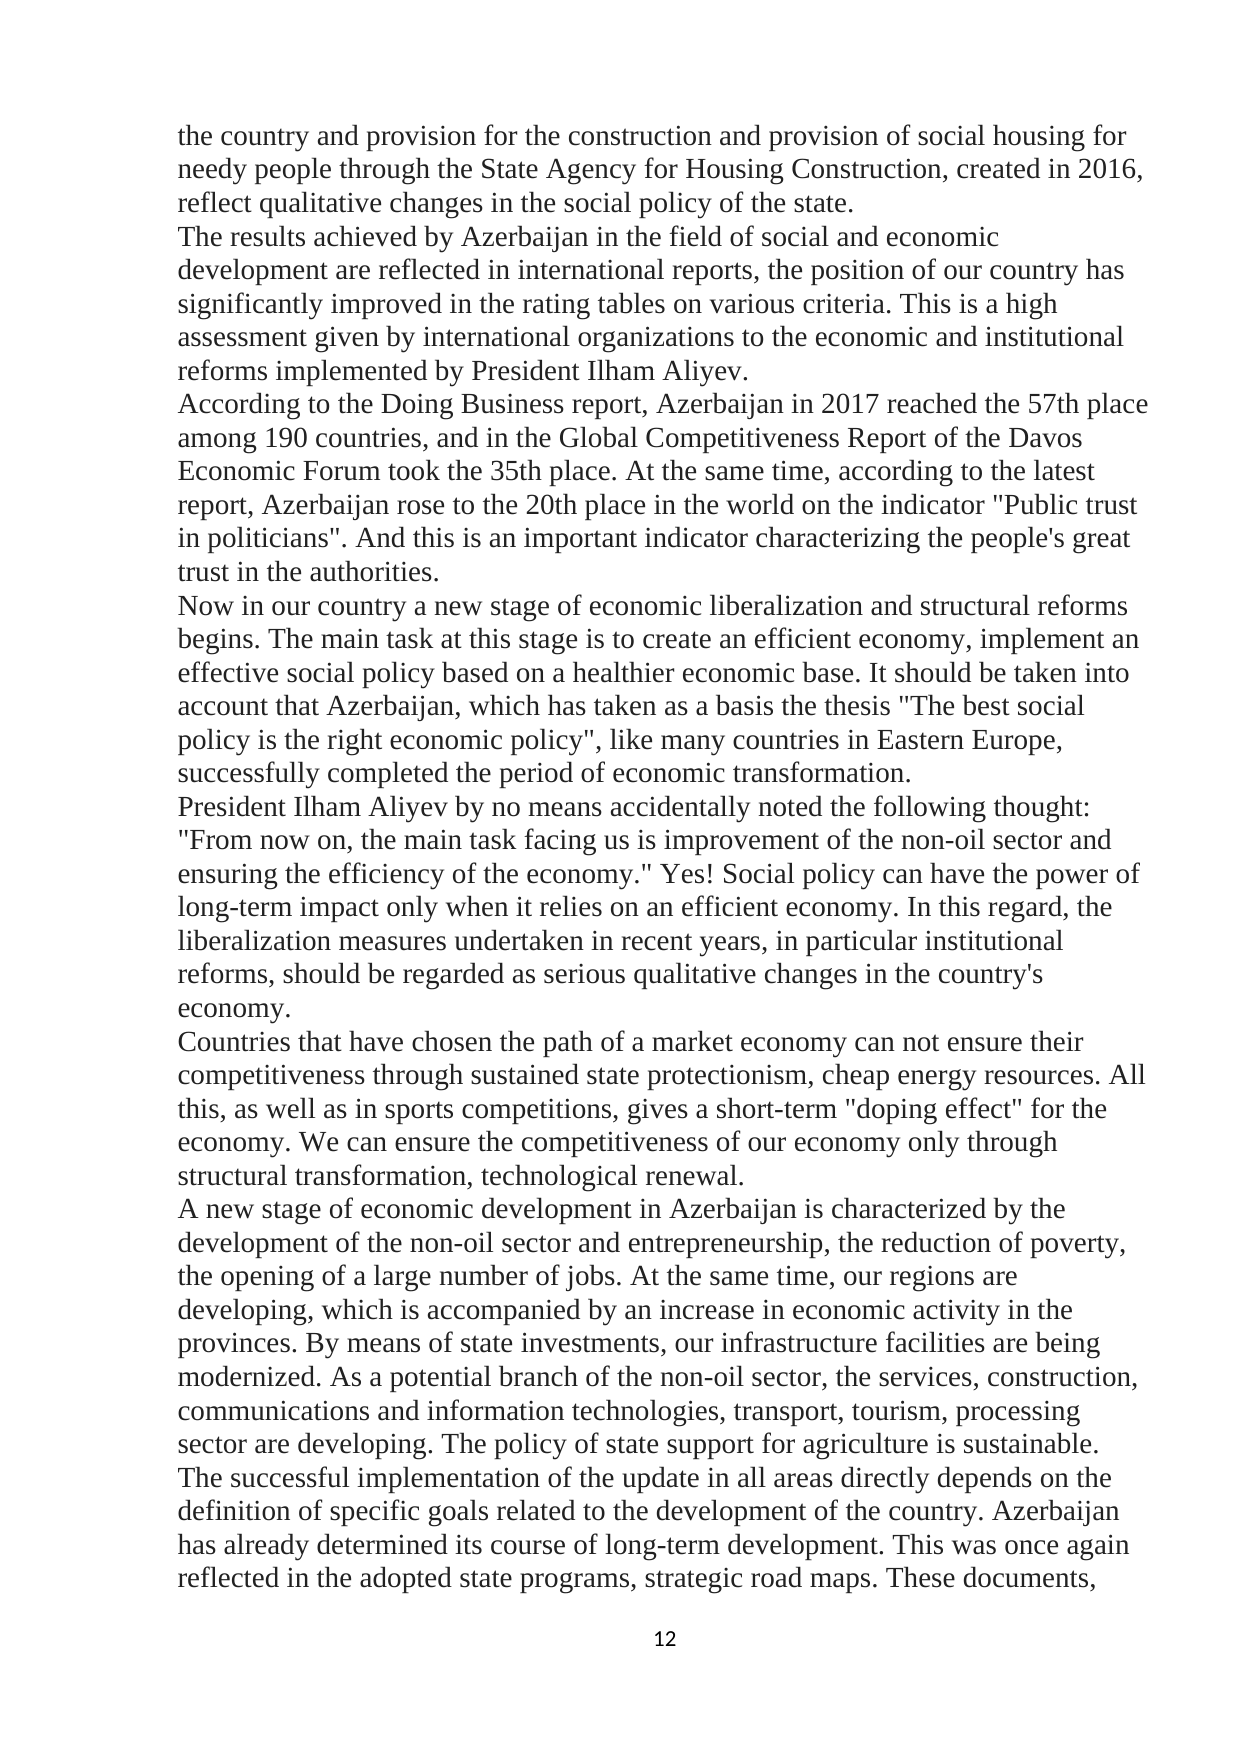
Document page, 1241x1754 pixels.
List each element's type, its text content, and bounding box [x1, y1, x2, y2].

text The results achieved by Azerbaijan in the field of social and economic development are reflected in international reports, the position of our country has significantly improved in the rating tables on various criteria. This is a high assessment given by international organizations to the economic and institutional reforms implemented by President Ilham Aliyev. [177, 219, 1152, 386]
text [177, 118, 1152, 219]
text A new stage of economic development in Azerbaijan is characterized by the development of the non-oil sector and entrepreneurship, the reduction of poverty, the opening of a large number of jobs. At the same time, our regions are developing, which is accompanied by an increase in economic activity in the provinces. By means of state investments, our infrastructure facilities are being modernized. As a potential branch of the non-oil sector, the services, construction, communications and information technologies, transport, tourism, processing sector are developing. The policy of state support for agriculture is sustainable. [177, 1191, 1152, 1460]
text According to the Doing Business report, Azerbaijan in 2017 reached the 57th place among 190 countries, and in the Global Competitiveness Report of the Davos Economic Forum took the 35th place. At the same time, according to the latest report, Azerbaijan rose to the 20th place in the world on the indicator "Public trust in politicians". And this is an important indicator characterizing the people's great trust in the authorities. [177, 386, 1152, 588]
text Countries that have chosen the path of a market economy can not ensure their competitiveness through sustained state protectionism, cheap energy resources. All this, as well as in sports competitions, gives a short-term "doping effect" for the economy. We can ensure the competitiveness of our economy only through structural transformation, technological renewal. [177, 1024, 1152, 1191]
text President Ilham Aliyev by no means accidentally noted the following thought: "From now on, the main task facing us is improvement of the non-oil sector and ensuring the efficiency of the economy." Yes! Social policy can have the power of long-term impact only when it relies on an efficient economy. In this regard, the liberalization measures undertaken in recent years, in particular institutional reforms, should be regarded as serious qualitative changes in the country's economy. [177, 789, 1152, 1024]
text Now in our country a new stage of economic liberalization and structural reforms begins. The main task at this stage is to create an efficient economy, implement an effective social policy based on a healthier economic base. It should be taken into account that Azerbaijan, which has taken as a basis the thesis "The best social policy is the right economic policy", like many countries in Eastern Europe, successfully completed the period of economic transformation. [177, 588, 1152, 789]
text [177, 1460, 1152, 1594]
